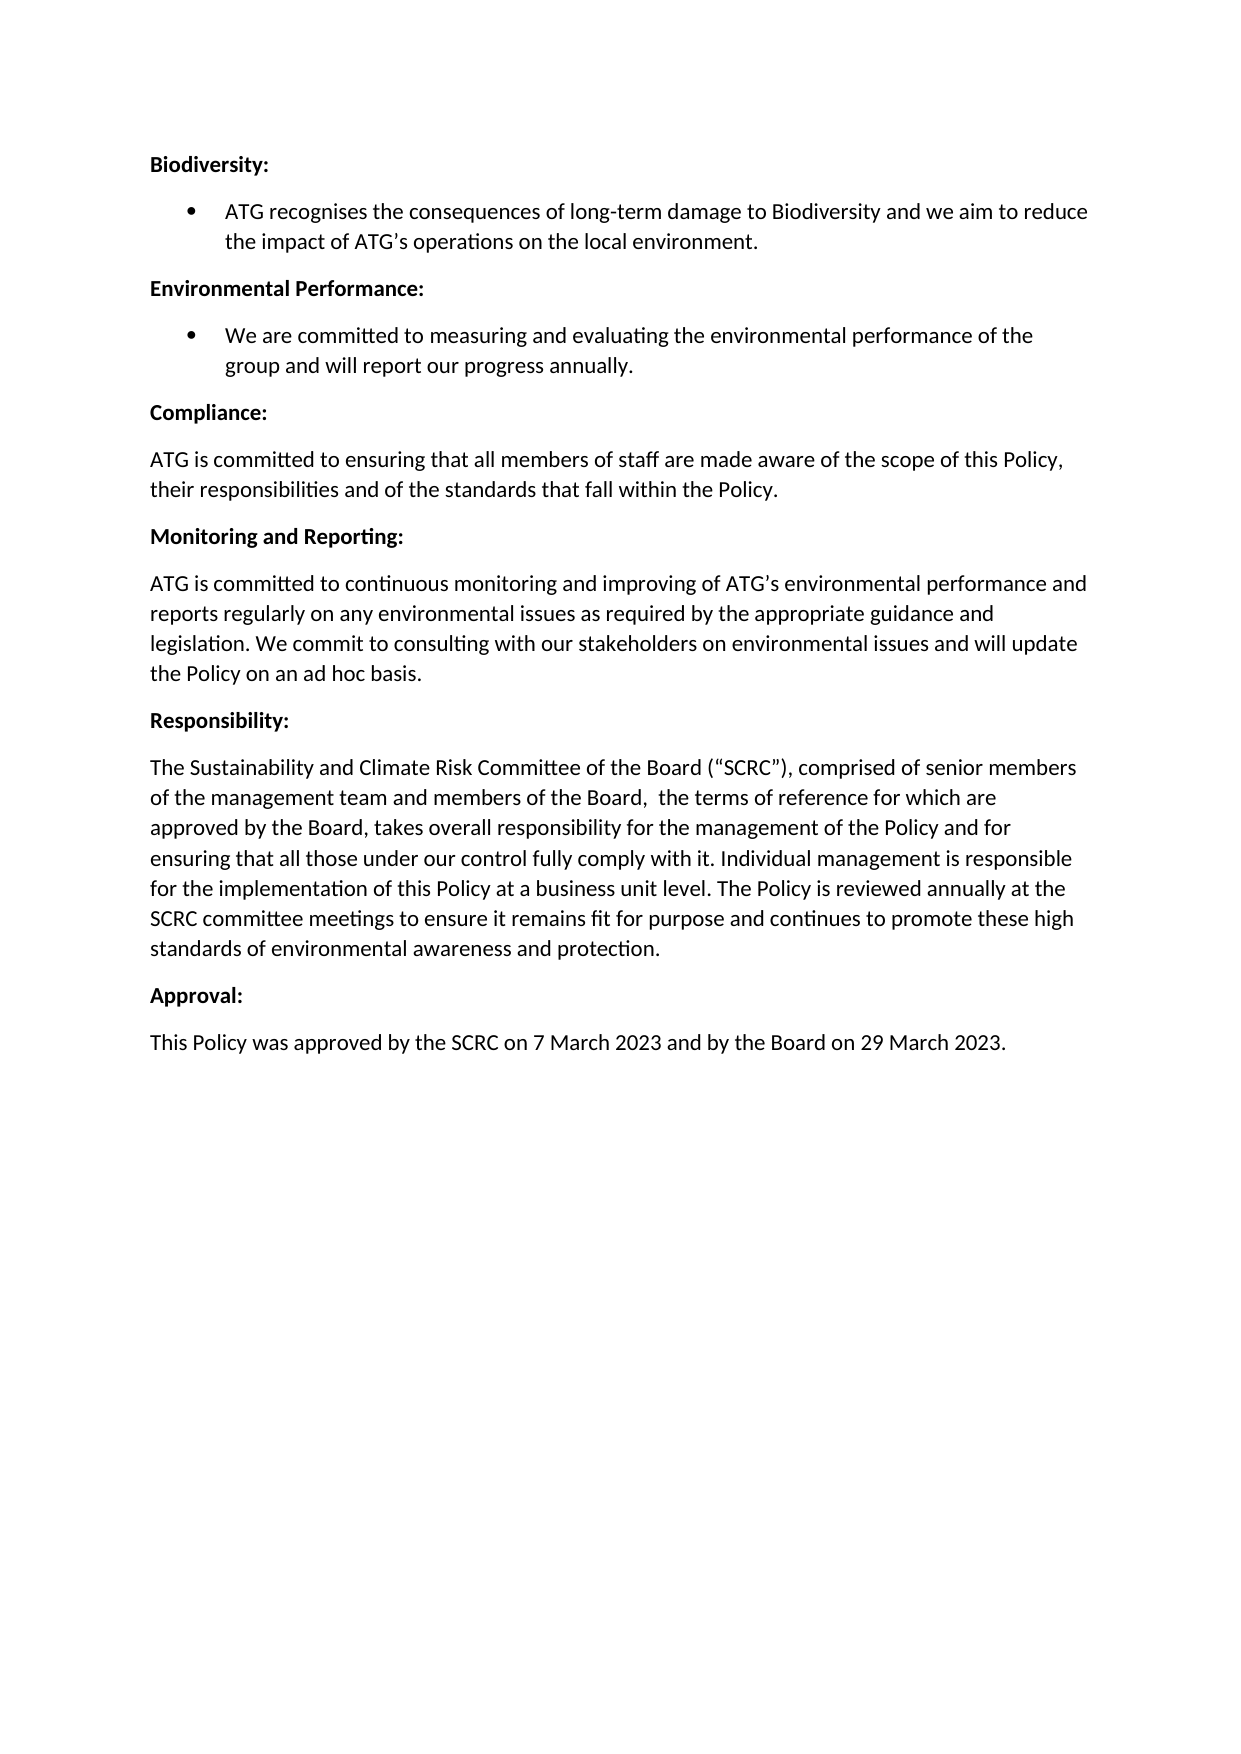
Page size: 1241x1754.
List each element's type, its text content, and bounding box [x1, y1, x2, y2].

text The Sustainability and Climate Risk Committee of the Board (“SCRC”), comprised of senior members of the management team and members of the Board, the terms of reference for which are approved by the Board, takes overall responsibility for the management of the Policy and for ensuring that all those under our control fully comply with it. Individual management is responsible for the implementation of this Policy at a business unit level. The Policy is reviewed annually at the SCRC committee meetings to ensure it remains fit for purpose and continues to promote these high standards of environmental awareness and protection. [150, 753, 1090, 962]
text Environmental Performance: [150, 274, 1090, 302]
text Compliance: [150, 398, 1090, 426]
text Responsibility: [150, 706, 1090, 734]
text Approval: [150, 981, 1090, 1009]
text This Policy was approved by the SCRC on 7 March 2023 and by the Board on 29 March 2023. [150, 1028, 1090, 1056]
list We are committed to measuring and evaluating the environmental performance of the group and will report our progress annually. [187, 321, 1090, 379]
text Monitoring and Reporting: [150, 522, 1090, 550]
text Biodiversity: [150, 150, 1090, 178]
text ATG is committed to ensuring that all members of staff are made aware of the scope of this Policy, their responsibilities and of the standards that fall within the Policy. [150, 445, 1090, 503]
list ATG recognises the consequences of long-term damage to Biodiversity and we aim to reduce the impact of ATG’s operations on the local environment. [187, 197, 1090, 255]
text ATG is committed to continuous monitoring and improving of ATG’s environmental performance and reports regularly on any environmental issues as required by the appropriate guidance and legislation. We commit to consulting with our stakeholders on environmental issues and will update the Policy on an ad hoc basis. [150, 569, 1090, 687]
